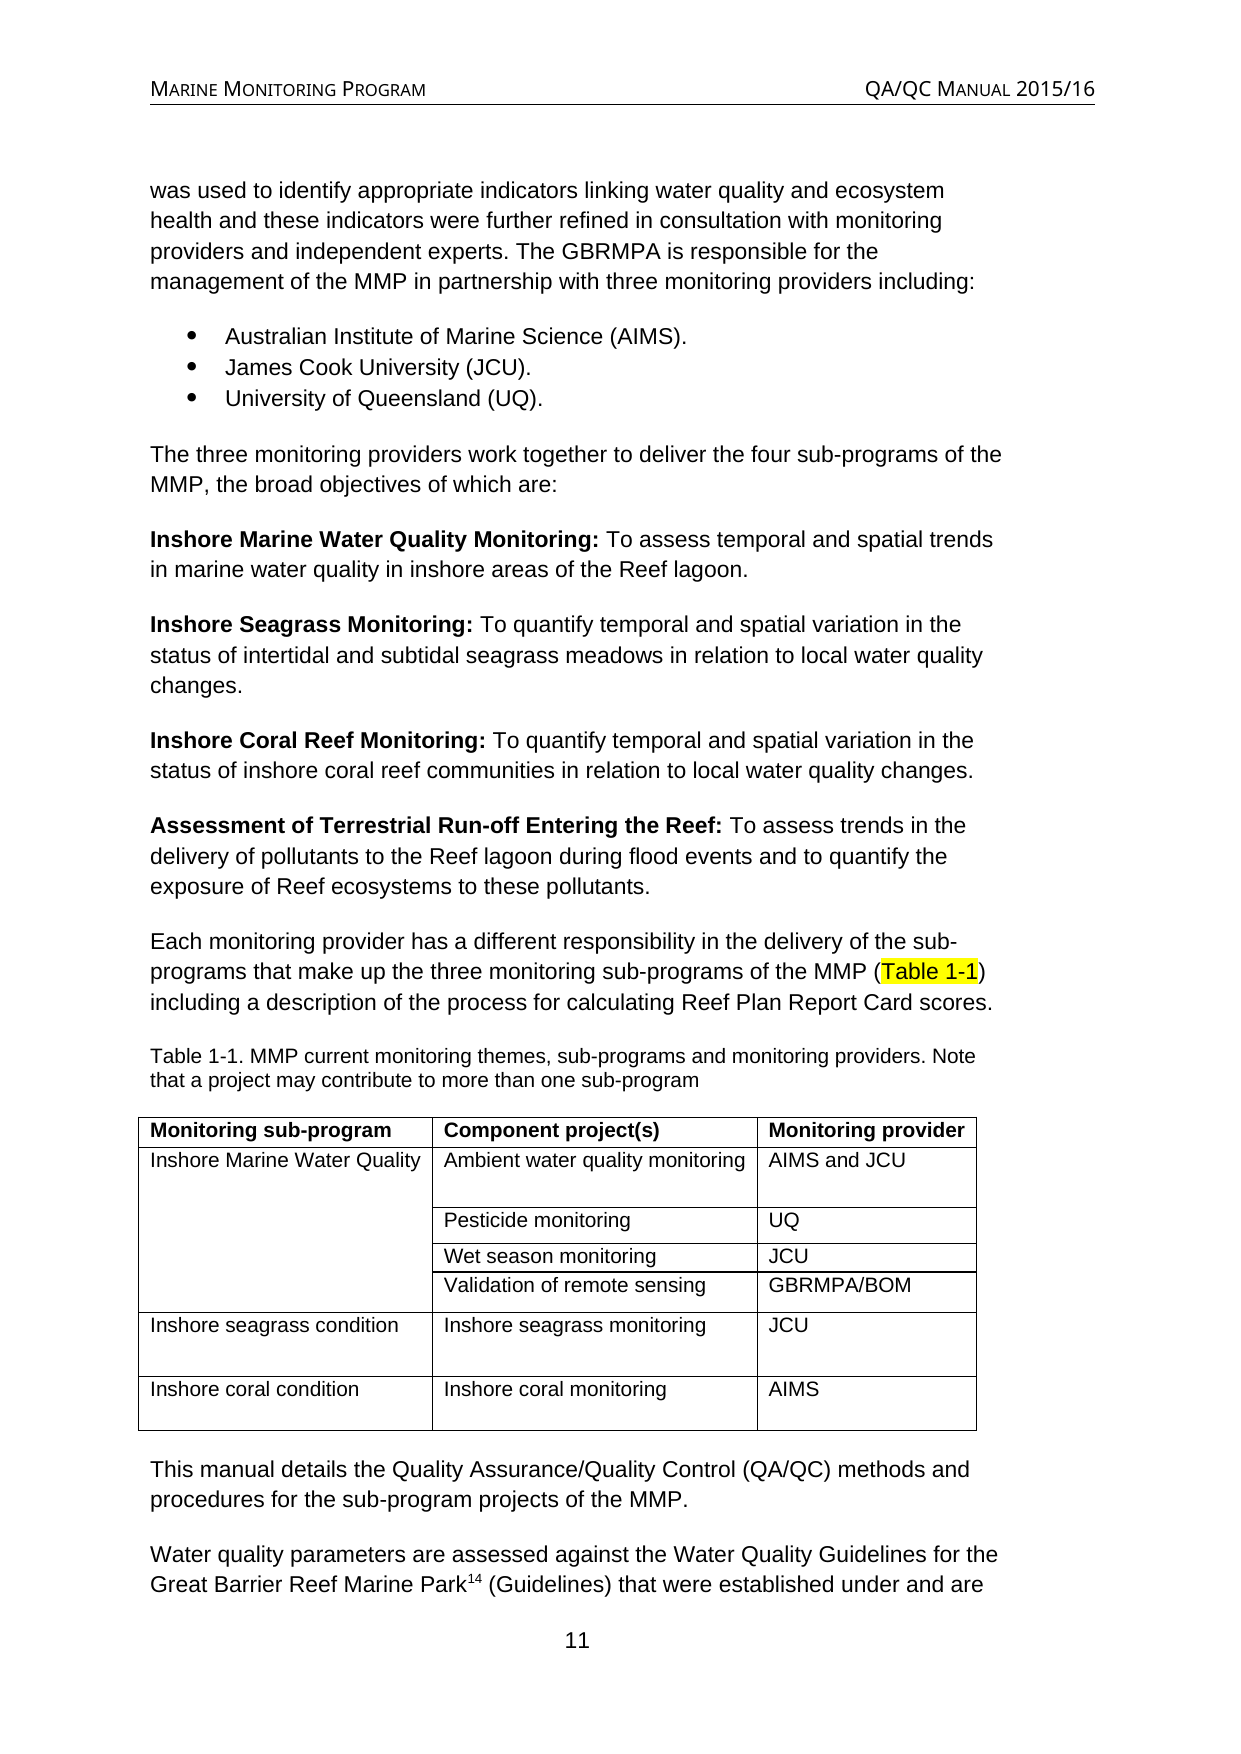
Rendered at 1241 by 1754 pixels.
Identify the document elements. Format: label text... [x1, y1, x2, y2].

table_cell Wet season monitoring [433, 1244, 757, 1271]
list University of Queensland (UQ). [187, 385, 1004, 412]
text Table 1-1. MMP current monitoring themes, sub-programs and monitoring providers. Note that a project may contribute to more than one sub-program [150, 1044, 1006, 1092]
table_header Component project(s) [433, 1118, 757, 1147]
text Each monitoring provider has a different responsibility in the delivery of the sub-programs that make up the three monitoring sub-programs of the MMP (Table 1-1) including a description of the process for calculating Reef Plan Report Card scores. [150, 928, 1004, 1015]
table_cell Inshore coral condition [139, 1377, 432, 1430]
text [150, 1541, 1004, 1598]
table_cell Inshore coral monitoring [433, 1377, 757, 1430]
table_cell Inshore seagrass monitoring [433, 1313, 757, 1376]
text The three monitoring providers work together to deliver the four sub-programs of the MMP, the broad objectives of which are: [150, 441, 1004, 497]
table_cell UQ [758, 1208, 976, 1242]
table_cell Validation of remote sensing [433, 1273, 757, 1312]
text Inshore Coral Reef Monitoring: To quantify temporal and spatial variation in the status of inshore coral reef communities in relation to local water quality changes. [150, 727, 1004, 783]
table_cell Inshore Marine Water Quality [139, 1148, 432, 1312]
text Assessment of Terrestrial Run-off Entering the Reef: To assess trends in the delivery of pollutants to the Reef lagoon during flood events and to quantify the exposure of Reef ecosystems to these pollutants. [150, 812, 1004, 899]
table_cell Inshore seagrass condition [139, 1313, 432, 1376]
table_cell JCU [758, 1313, 976, 1376]
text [150, 177, 1004, 294]
table_cell JCU [758, 1244, 976, 1271]
table_header Monitoring provider [758, 1118, 976, 1147]
table_header Monitoring sub-program [139, 1118, 432, 1147]
text This manual details the Quality Assurance/Quality Control (QA/QC) methods and procedures for the sub-program projects of the MMP. [150, 1456, 1004, 1512]
list Australian Institute of Marine Science (AIMS). [187, 323, 1004, 350]
text Inshore Marine Water Quality Monitoring: To assess temporal and spatial trends in marine water quality in inshore areas of the Reef lagoon. [150, 526, 1004, 582]
list James Cook University (JCU). [187, 354, 1004, 381]
table_cell Ambient water quality monitoring [433, 1148, 757, 1207]
table_cell Pesticide monitoring [433, 1208, 757, 1242]
table_cell GBRMPA/BOM [758, 1273, 976, 1312]
text Inshore Seagrass Monitoring: To quantify temporal and spatial variation in the status of intertidal and subtidal seagrass meadows in relation to local water quality changes. [150, 611, 1004, 698]
table_cell AIMS and JCU [758, 1148, 976, 1207]
table_cell AIMS [758, 1377, 976, 1430]
